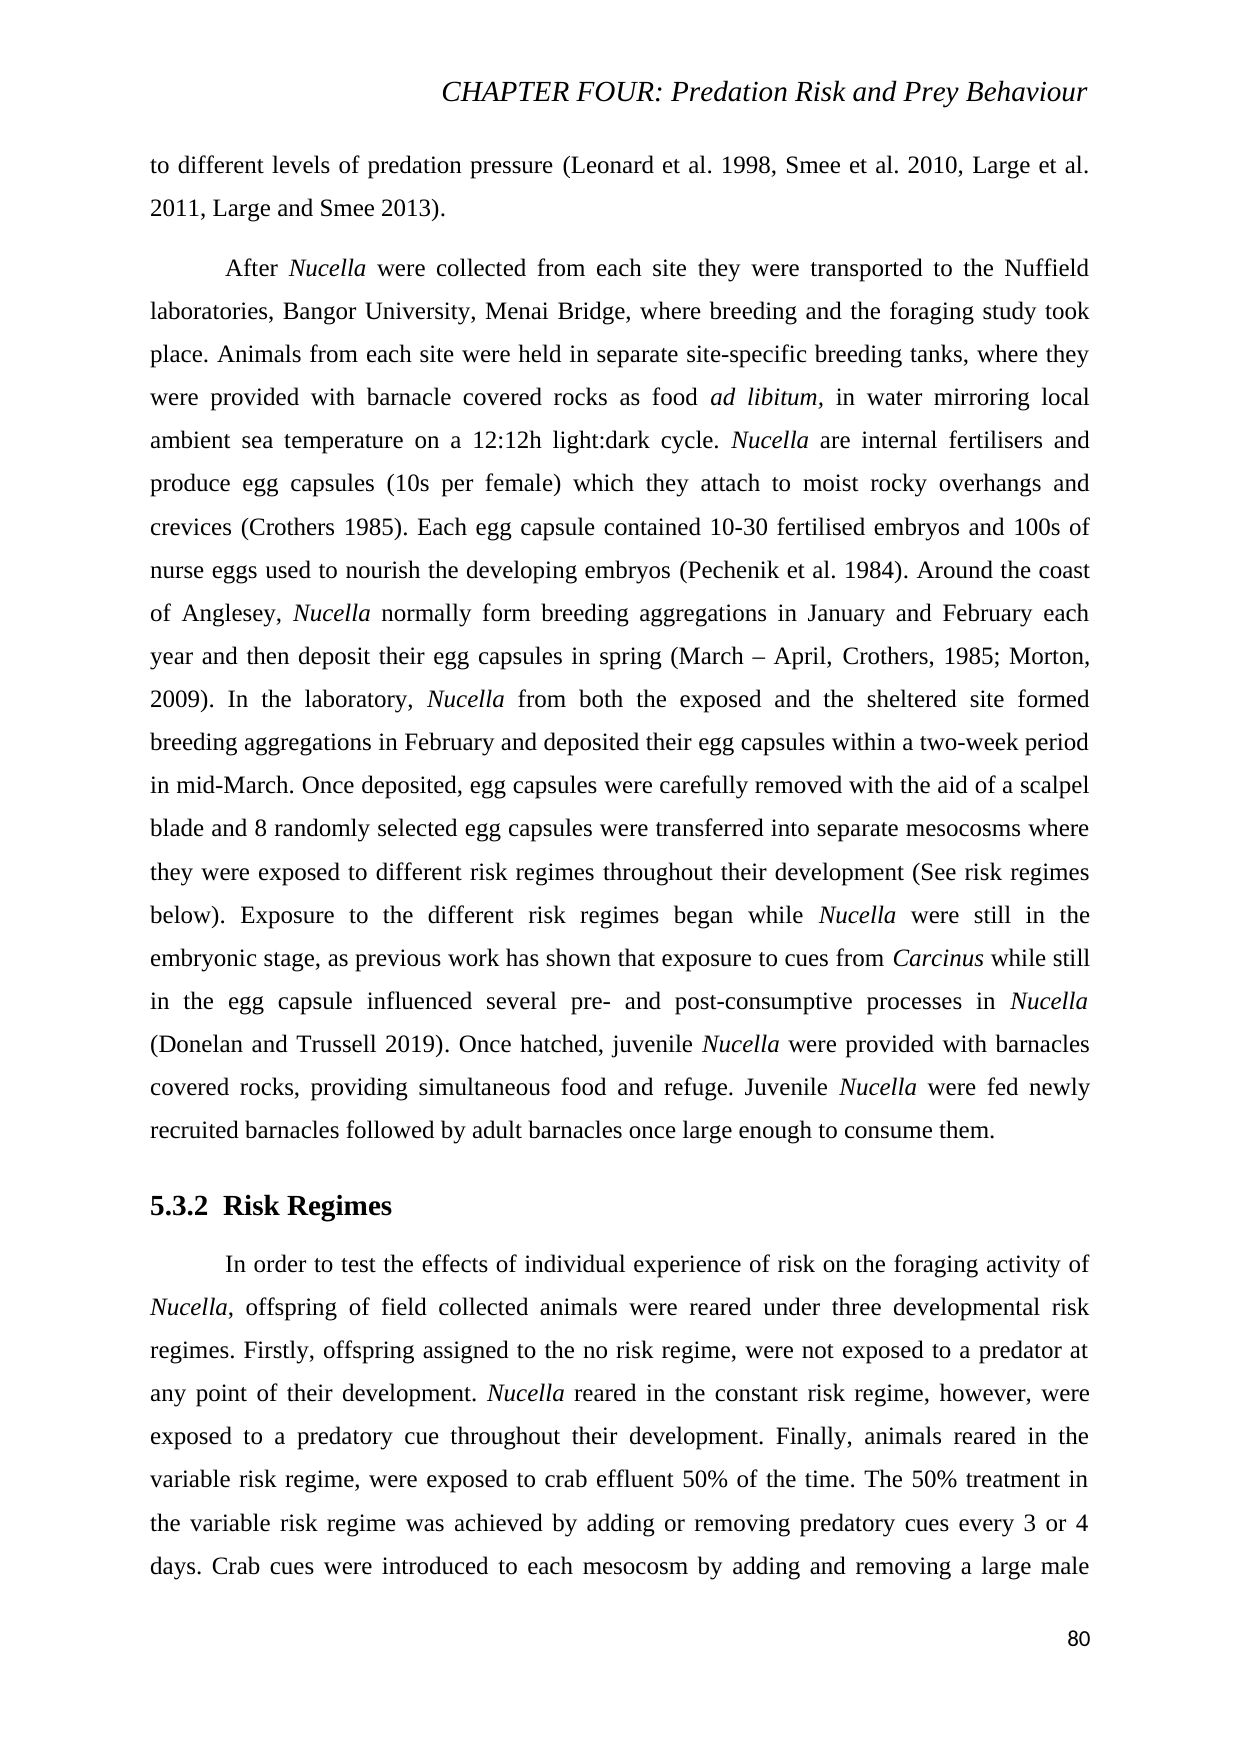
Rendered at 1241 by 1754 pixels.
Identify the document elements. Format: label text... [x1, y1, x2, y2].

text After Nucella were collected from each site they were transported to the Nuffield laboratories, Bangor University, Menai Bridge, where breeding and the foraging study took place. Animals from each site were held in separate site-specific breeding tanks, where they were provided with barnacle covered rocks as food ad libitum, in water mirroring local ambient sea temperature on a 12:12h light:dark cycle. Nucella are internal fertilisers and produce egg capsules (10s per female) which they attach to moist rocky overhangs and crevices (Crothers 1985). Each egg capsule contained 10-30 fertilised embryos and 100s of nurse eggs used to nourish the developing embryos (Pechenik et al. 1984). Around the coast of Anglesey, Nucella normally form breeding aggregations in January and February each year and then deposit their egg capsules in spring (March – April, Crothers, 1985; Morton, 2009). In the laboratory, Nucella from both the exposed and the sheltered site formed breeding aggregations in February and deposited their egg capsules within a two-week period in mid-March. Once deposited, egg capsules were carefully removed with the aid of a scalpel blade and 8 randomly selected egg capsules were transferred into separate mesocosms where they were exposed to different risk regimes throughout their development (See risk regimes below). Exposure to the different risk regimes began while Nucella were still in the embryonic stage, as previous work has shown that exposure to cues from Carcinus while still in the egg capsule influenced several pre- and post-consumptive processes in Nucella (Donelan and Trussell 2019). Once hatched, juvenile Nucella were provided with barnacles covered rocks, providing simultaneous food and refuge. Juvenile Nucella were fed newly recruited barnacles followed by adult barnacles once large enough to consume them. [150, 253, 1090, 1144]
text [150, 150, 1090, 222]
subtitle Risk Regimes [150, 1188, 1090, 1221]
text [150, 1249, 1090, 1579]
